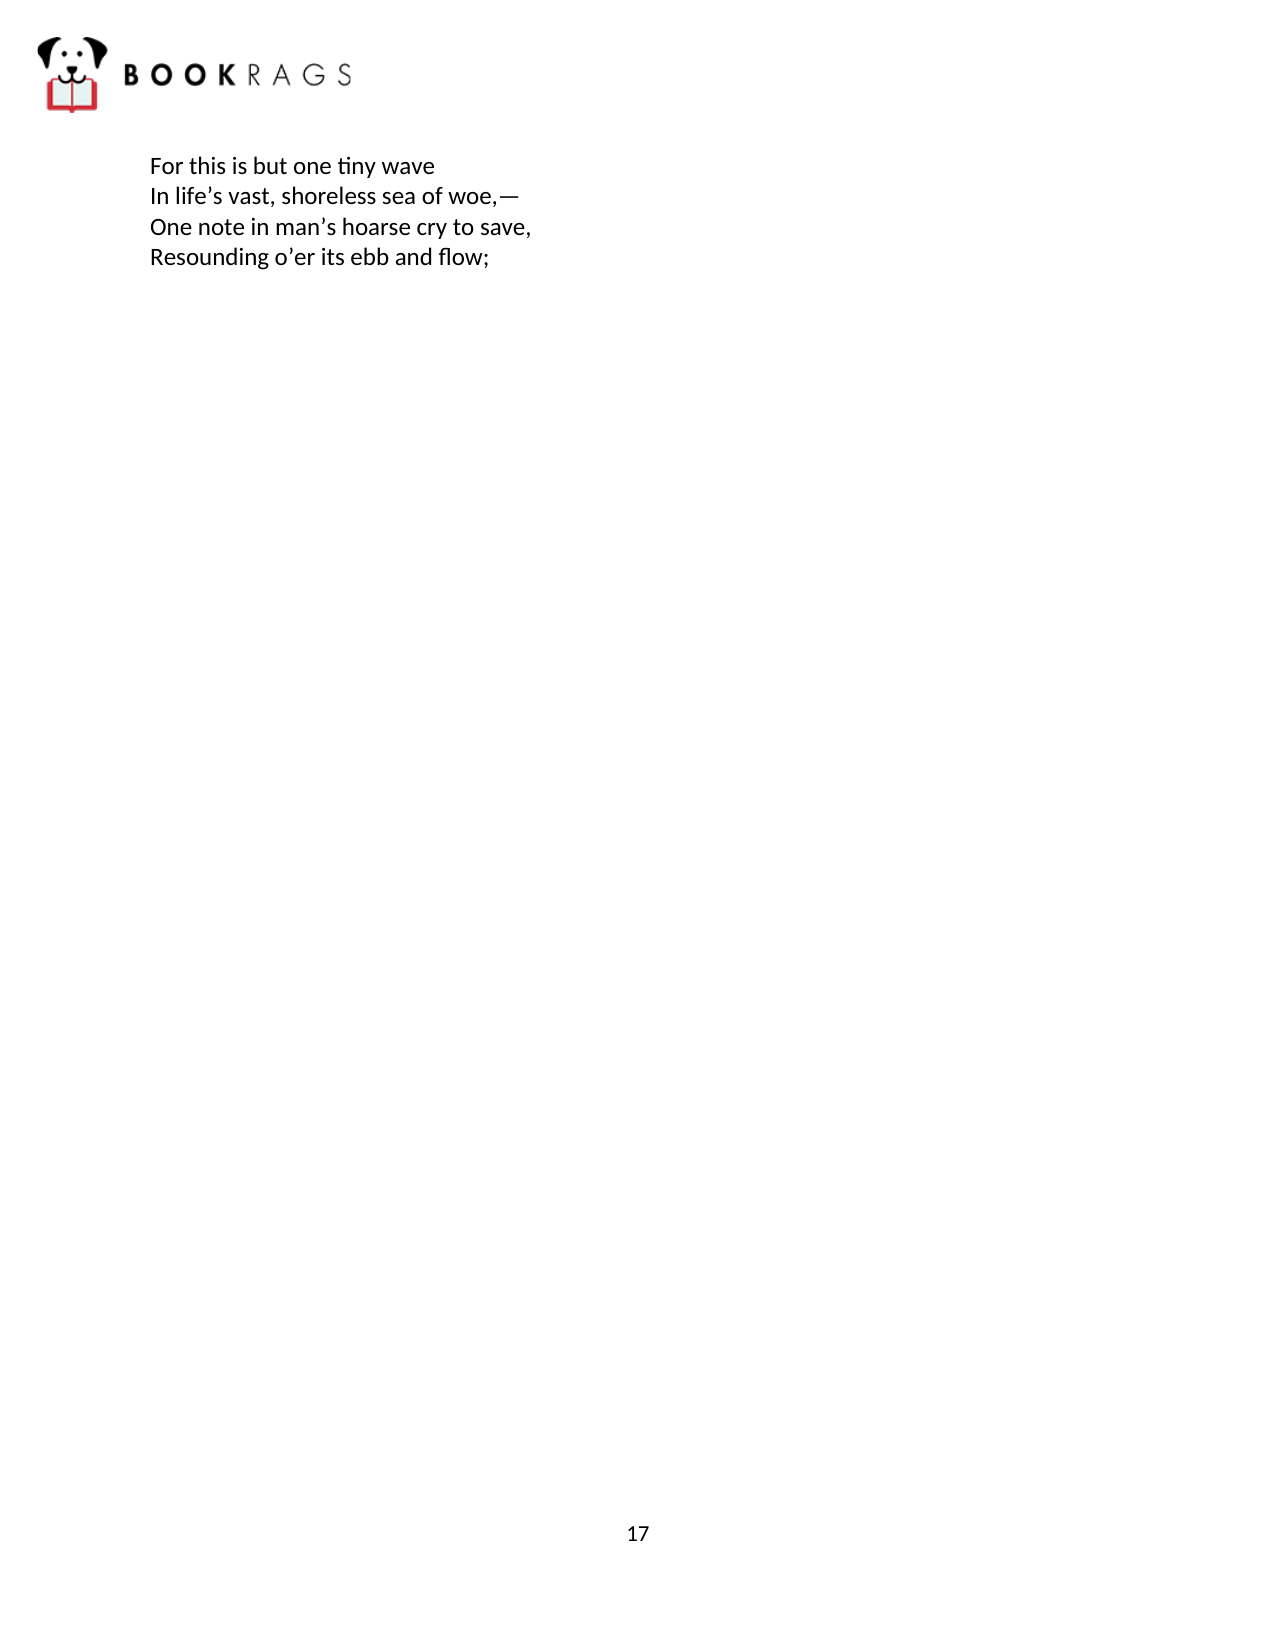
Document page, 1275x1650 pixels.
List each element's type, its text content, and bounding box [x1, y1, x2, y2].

picture [37, 37, 351, 113]
text For this is but one tiny wave In life’s vast, shoreless sea of woe,—­ One note in man’s hoarse cry to save, Resounding o’er its ebb and flow; [150, 150, 1125, 272]
